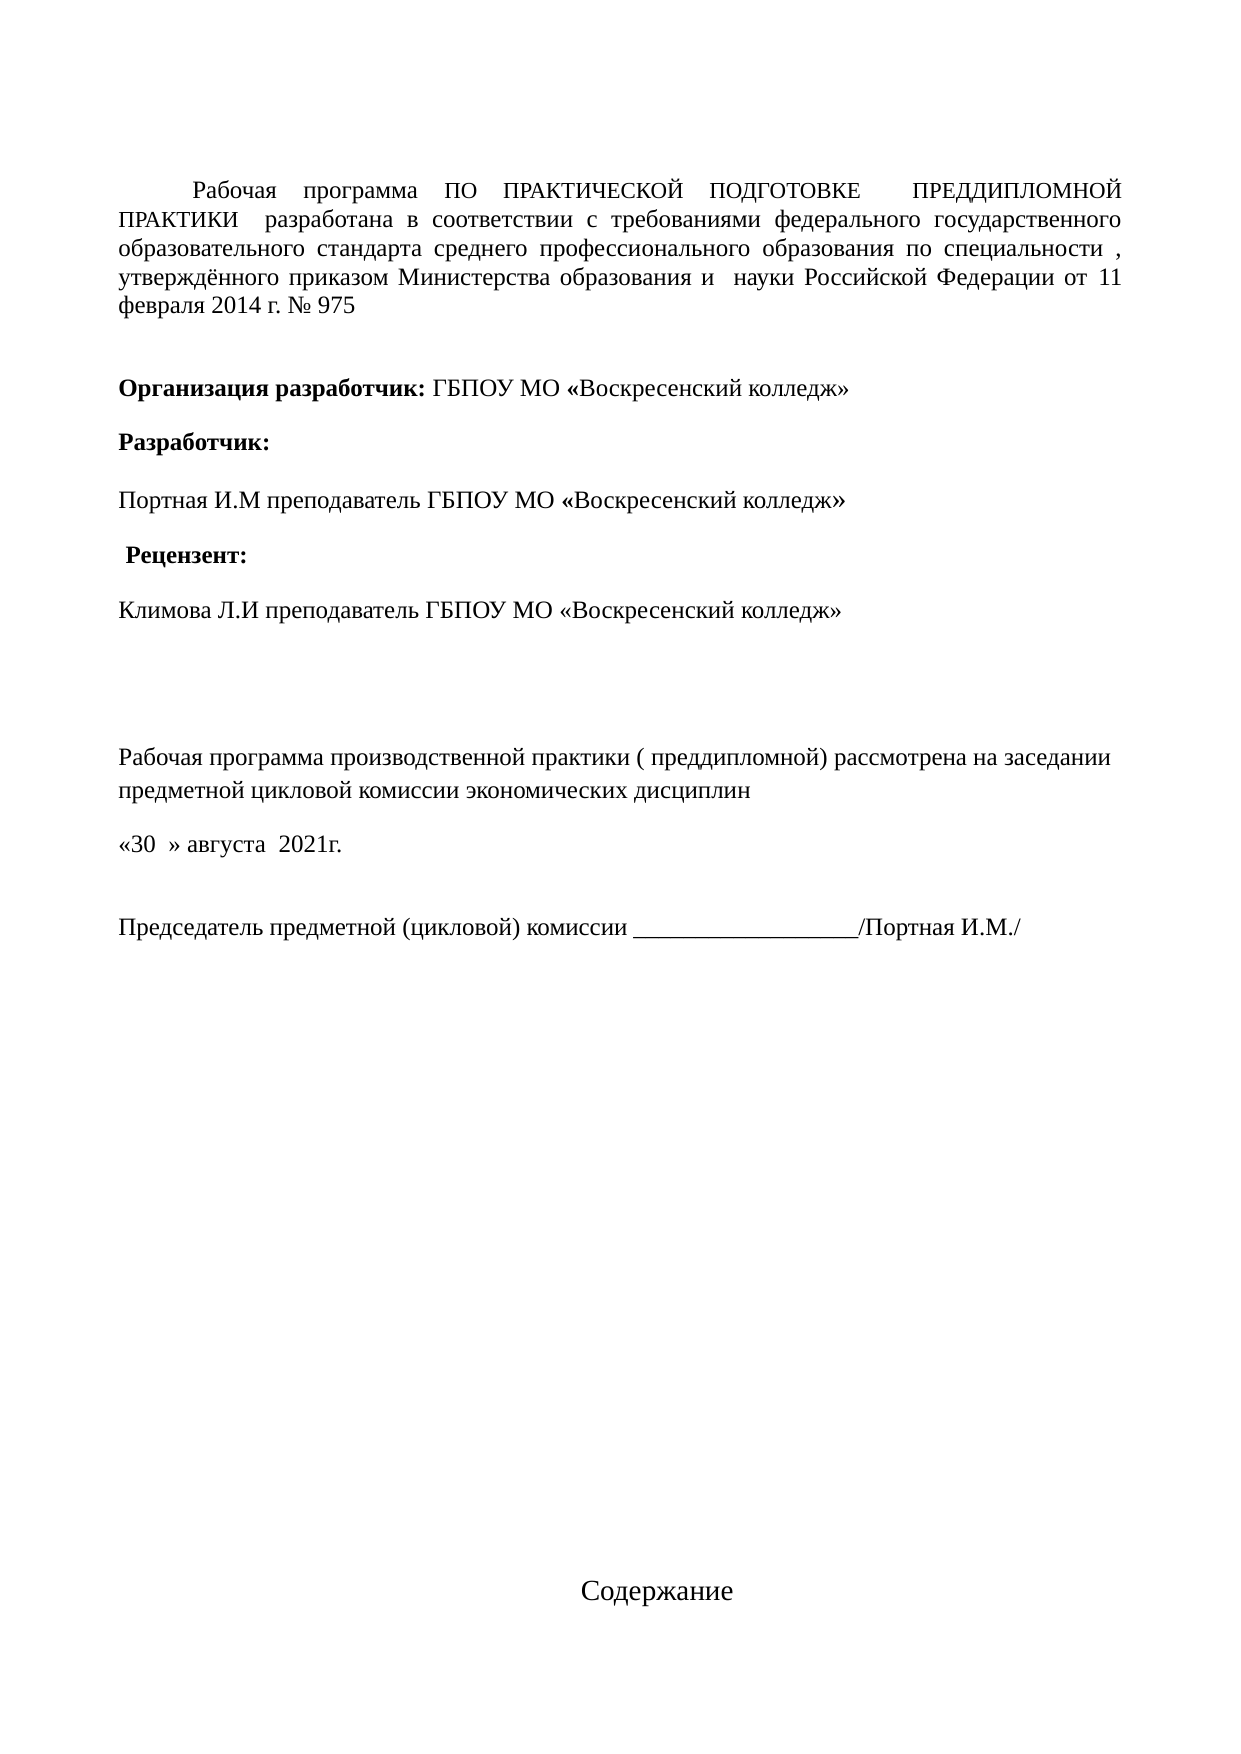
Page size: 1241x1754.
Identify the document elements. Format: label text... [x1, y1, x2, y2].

text Разработчик: [118, 427, 1122, 456]
text Портная И.М преподаватель ГБПОУ МО «Воскресенский колледж» [118, 481, 1122, 514]
text Организация разработчик: ГБПОУ МО «Воскресенский колледж» [118, 373, 1122, 402]
text Рабочая программа производственной практики ( преддипломной) рассмотрена на заседании предметной цикловой комиссии экономических дисциплин [118, 742, 1122, 804]
text Климова Л.И преподаватель ГБПОУ МО «Воскресенский колледж» [118, 595, 1122, 624]
text Председатель предметной (цикловой) комиссии __________________/Портная И.М./ [118, 912, 1122, 941]
text Рабочая программа по практической подготовке ПРЕДДИПЛОМНОЙ ПРАКТИКИ разработана в соответствии с требованиями федерального государственного образовательного стандарта среднего профессионального образования по специальности , утверждённого приказом Министерства образования и науки Российской Федерации от 11 февраля 2014 г. № 975 [118, 176, 1122, 319]
list Содержание [118, 1573, 1122, 1607]
list «30 » августа 2021г. [118, 829, 1122, 858]
text Рецензент: [118, 540, 1122, 569]
